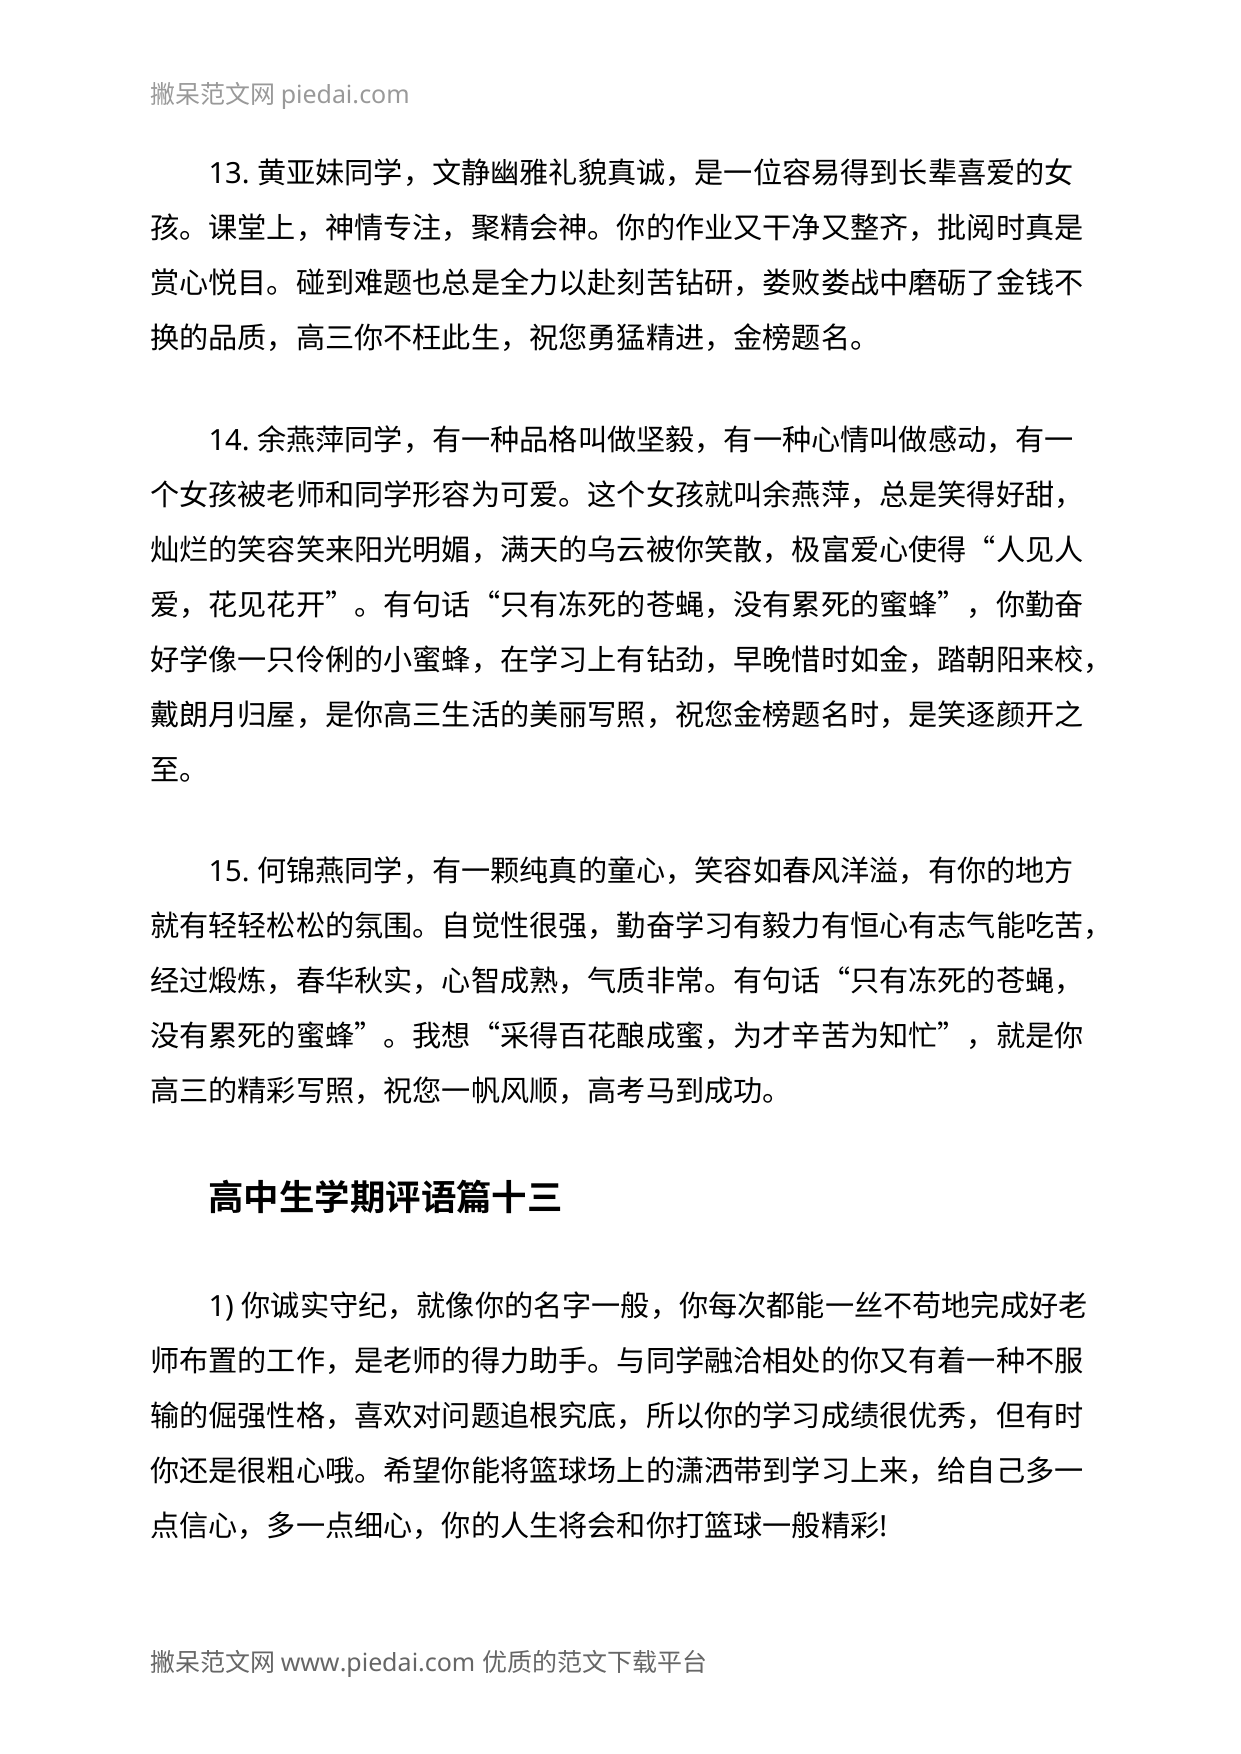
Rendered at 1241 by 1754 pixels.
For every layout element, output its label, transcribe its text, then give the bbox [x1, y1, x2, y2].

text 14. 余燕萍同学，有一种品格叫做坚毅，有一种心情叫做感动，有一个女孩被老师和同学形容为可爱。这个女孩就叫余燕萍，总是笑得好甜，灿烂的笑容笑来阳光明媚，满天的乌云被你笑散，极富爱心使得“人见人爱，花见花开”。有句话“只有冻死的苍蝇，没有累死的蜜蜂”，你勤奋好学像一只伶俐的小蜜蜂，在学习上有钻劲，早晚惜时如金，踏朝阳来校，戴朗月归屋，是你高三生活的美丽写照，祝您金榜题名时，是笑逐颜开之至。 [150, 417, 1090, 788]
text 13. 黄亚妹同学，文静幽雅礼貌真诚，是一位容易得到长辈喜爱的女孩。课堂上，神情专注，聚精会神。你的作业又干净又整齐，批阅时真是赏心悦目。碰到难题也总是全力以赴刻苦钻研，娄败娄战中磨砺了金钱不换的品质，高三你不枉此生，祝您勇猛精进，金榜题名。 [150, 150, 1090, 357]
text 高中生学期评语篇十三 [150, 1169, 1090, 1221]
text 15. 何锦燕同学，有一颗纯真的童心，笑容如春风洋溢，有你的地方就有轻轻松松的氛围。自觉性很强，勤奋学习有毅力有恒心有志气能吃苦，经过煅炼，春华秋实，心智成熟，气质非常。有句话“只有冻死的苍蝇，没有累死的蜜蜂”。我想“采得百花酿成蜜，为才辛苦为知忙”，就是你高三的精彩写照，祝您一帆风顺，高考马到成功。 [150, 848, 1090, 1110]
text 1) 你诚实守纪，就像你的名字一般，你每次都能一丝不苟地完成好老师布置的工作，是老师的得力助手。与同学融洽相处的你又有着一种不服输的倔强性格，喜欢对问题追根究底，所以你的学习成绩很优秀，但有时你还是很粗心哦。希望你能将篮球场上的潇洒带到学习上来，给自己多一点信心，多一点细心，你的人生将会和你打篮球一般精彩! [150, 1283, 1090, 1545]
